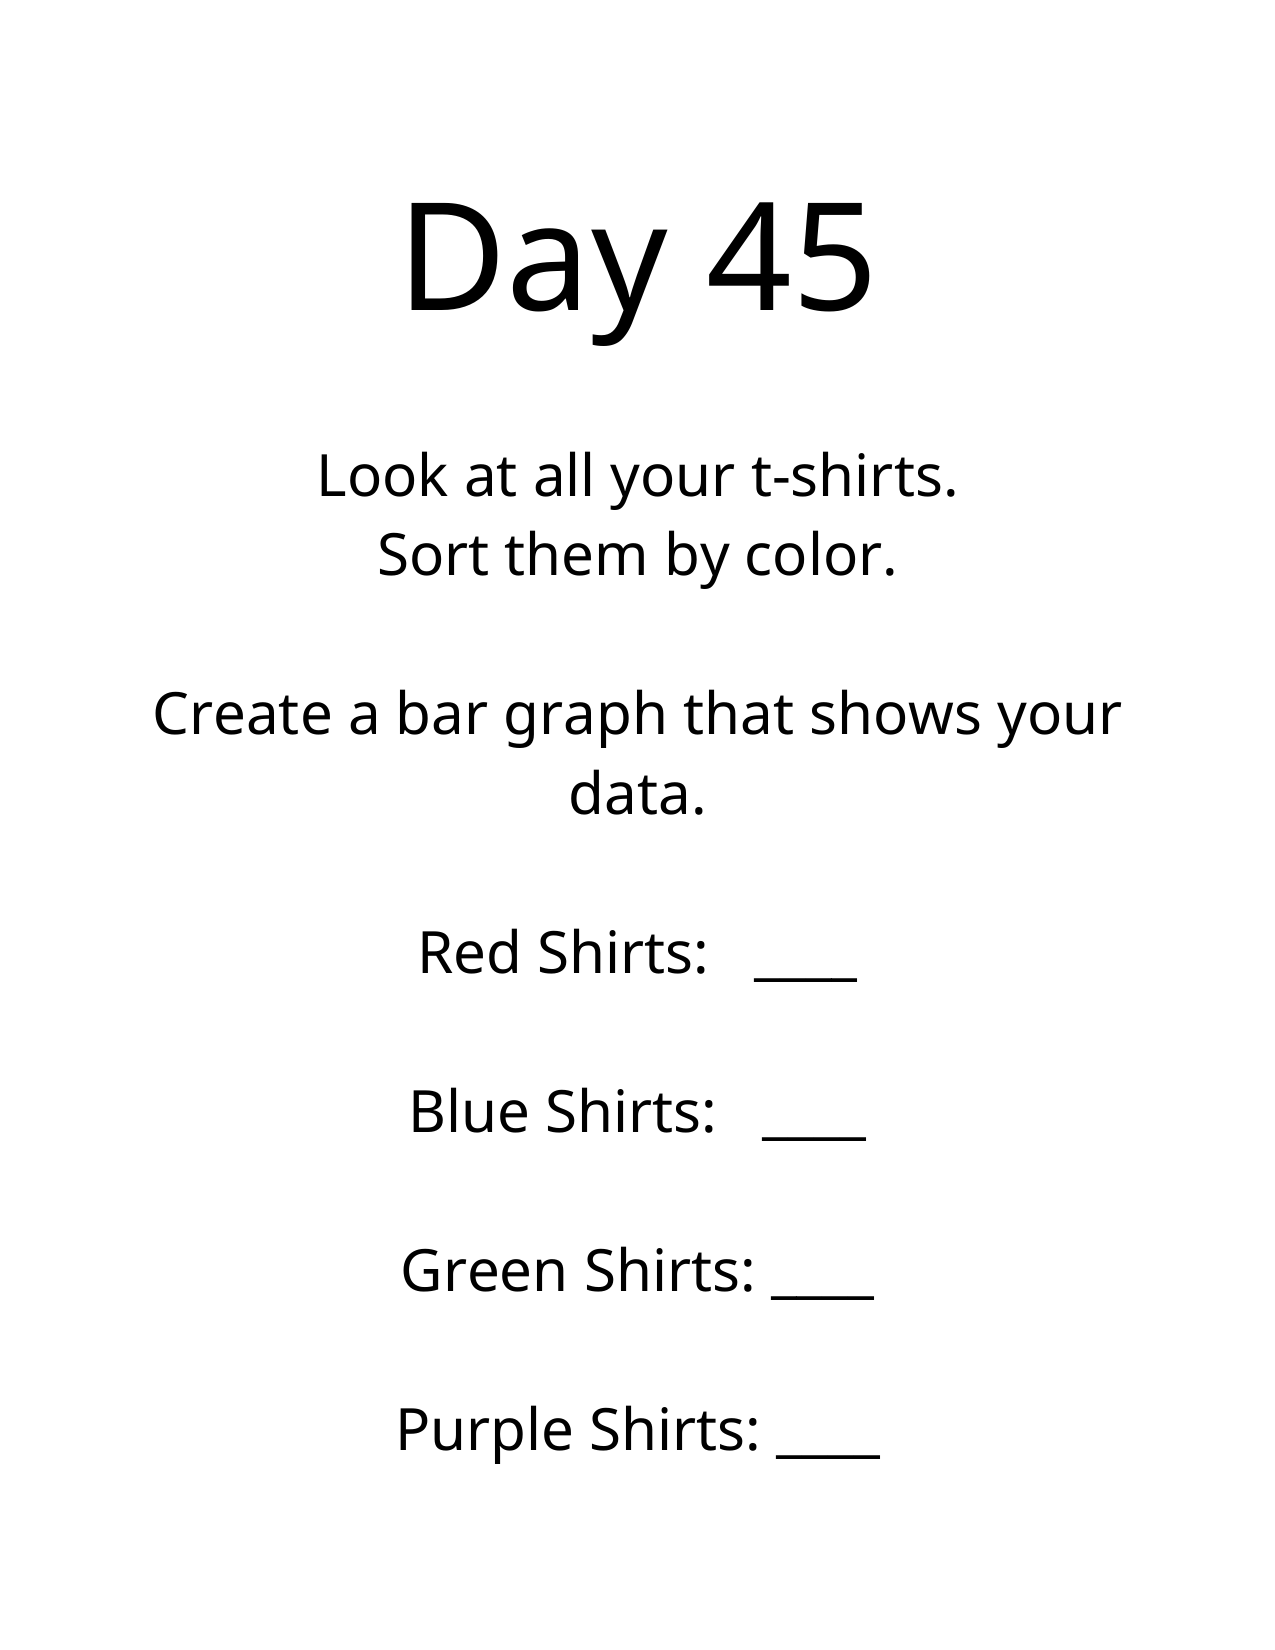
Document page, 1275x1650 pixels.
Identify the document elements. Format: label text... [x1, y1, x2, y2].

text Purple Shirts: ____ [150, 1387, 1125, 1467]
text Day 45 [150, 150, 1125, 354]
text Sort them by color. [150, 513, 1125, 593]
text Red Shirts: ____ [150, 911, 1125, 990]
text Look at all your t-shirts. [150, 434, 1125, 513]
text Create a bar graph that shows your data. [150, 672, 1125, 831]
text Blue Shirts: ____ [150, 1069, 1125, 1149]
text Green Shirts: ____ [150, 1228, 1125, 1308]
